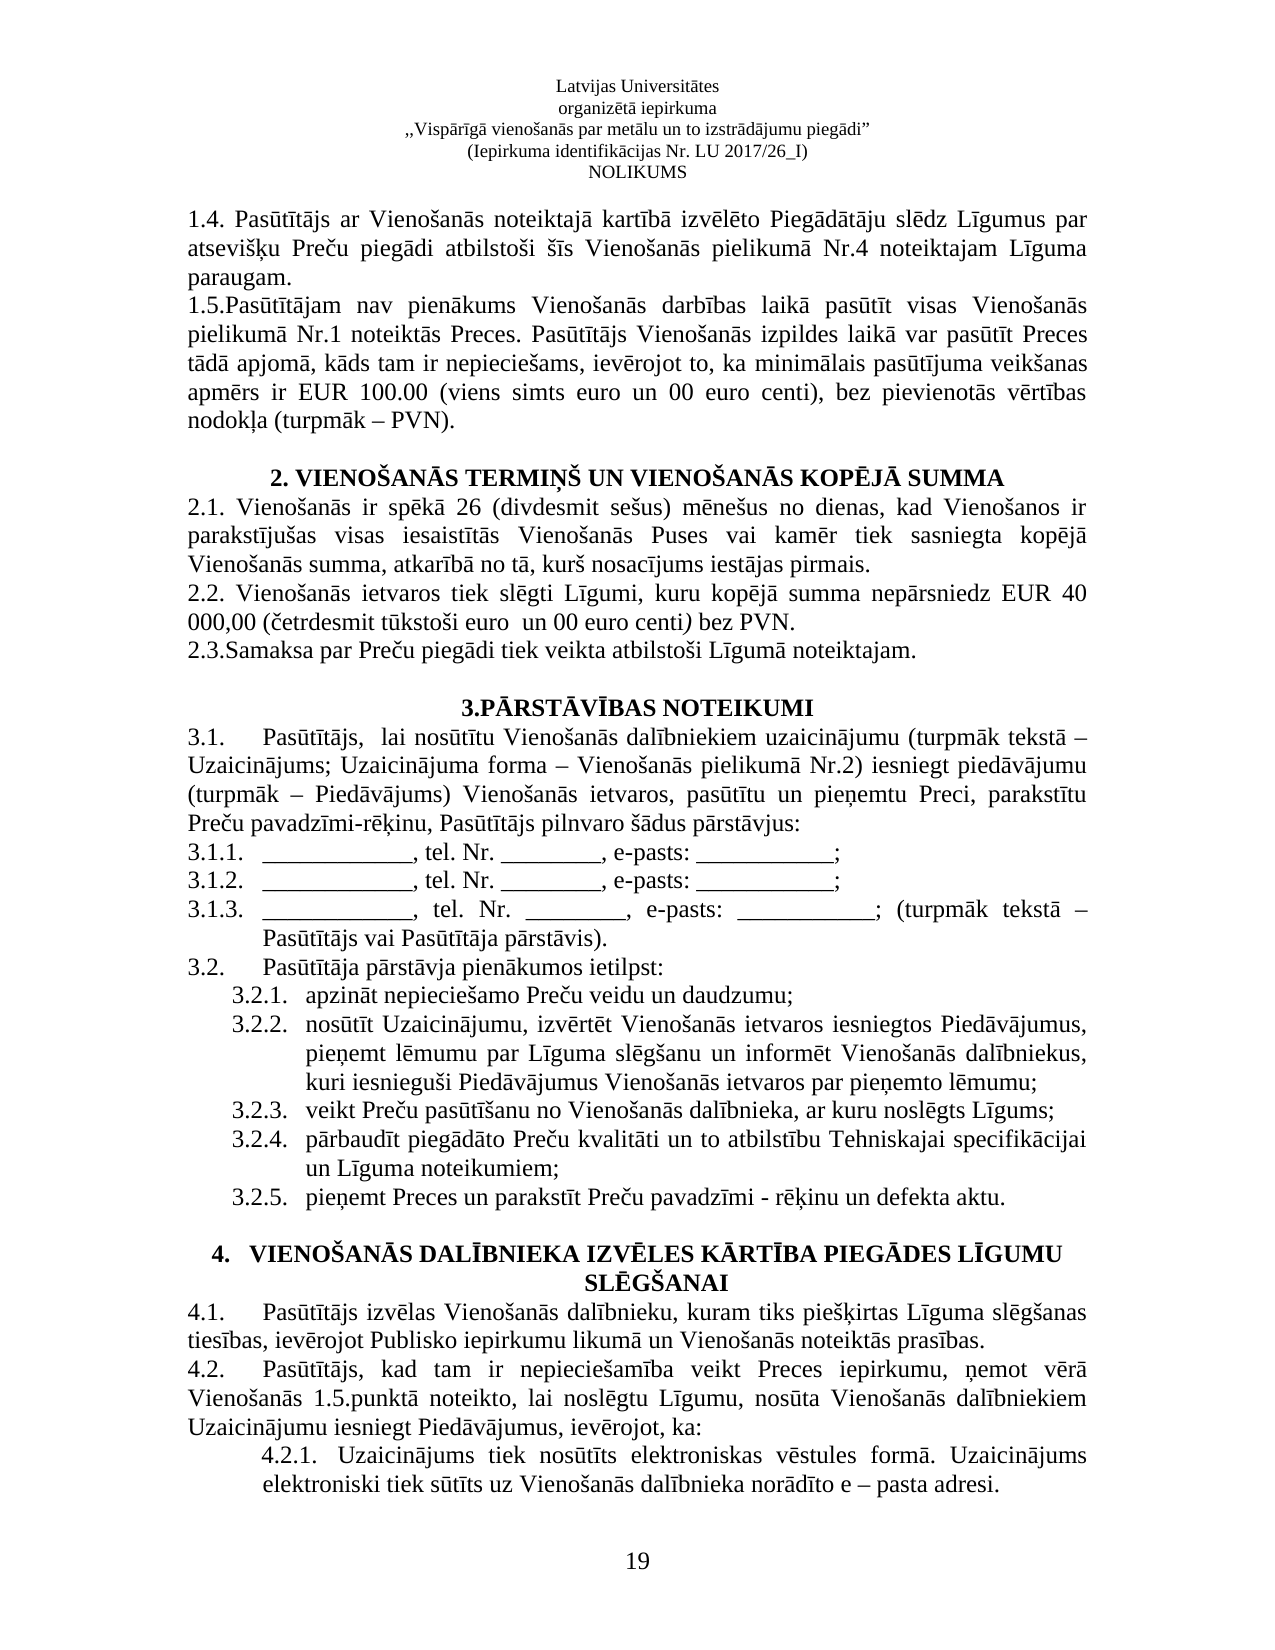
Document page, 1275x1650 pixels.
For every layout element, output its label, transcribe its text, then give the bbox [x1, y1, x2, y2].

text 2.3.Samaksa par Preču piegādi tiek veikta atbilstoši Līgumā noteiktajam. [187, 636, 1088, 664]
list pārbaudīt piegādāto Preču kvalitāti un to atbilstību Tehniskajai specifikācijai un Līguma noteikumiem; [232, 1124, 1088, 1182]
text 1.5.Pasūtītājam nav pienākums Vienošanās darbības laikā pasūtīt visas Vienošanās pielikumā Nr.1 noteiktās Preces. Pasūtītājs Vienošanās izpildes laikā var pasūtīt Preces tādā apjomā, kāds tam ir nepieciešams, ievērojot to, ka minimālais pasūtījuma veikšanas apmērs ir EUR 100.00 (viens simts euro un 00 euro centi), bez pievienotās vērtības nodokļa (turpmāk – PVN). [187, 291, 1088, 434]
list Uzaicinājums tiek nosūtīts elektroniskas vēstules formā. Uzaicinājums elektroniski tiek sūtīts uz Vienošanās dalībnieka norādīto e – pasta adresi. [261, 1441, 1088, 1498]
text 2.1. Vienošanās ir spēkā 26 (divdesmit sešus) mēnešus no dienas, kad Vienošanos ir parakstījušas visas iesaistītās Vienošanās Puses vai kamēr tiek sasniegta kopējā Vienošanās summa, atkarībā no tā, kurš nosacījums iestājas pirmais. [187, 492, 1088, 578]
list nosūtīt Uzaicinājumu, izvērtēt Vienošanās ietvaros iesniegtos Piedāvājumus, pieņemt lēmumu par Līguma slēgšanu un informēt Vienošanās dalībniekus, kuri iesnieguši Piedāvājumus Vienošanās ietvaros par pieņemto lēmumu; [232, 1009, 1088, 1096]
list VIENOŠANĀS DALĪBNIEKA IZVĒLES KĀRTĪBA PIEGĀDES LĪGUMU SLĒGŠANAI [187, 1239, 1088, 1297]
list ____________, tel. Nr. ________, e-pasts: ___________; [187, 837, 1088, 866]
text 3.Pārstāvības noteikumi [187, 693, 1088, 722]
text 2.2. Vienošanās ietvaros tiek slēgti Līgumi, kuru kopējā summa nepārsniedz EUR 40 000,00 (četrdesmit tūkstoši euro un 00 euro centi) bez PVN. [187, 578, 1088, 636]
text 1.4. Pasūtītājs ar Vienošanās noteiktajā kartībā izvēlēto Piegādātāju slēdz Līgumus par atsevišķu Preču piegādi atbilstoši šīs Vienošanās pielikumā Nr.4 noteiktajam Līguma paraugam. [187, 204, 1088, 291]
list Pasūtītājs, lai nosūtītu Vienošanās dalībniekiem uzaicinājumu (turpmāk tekstā – Uzaicinājums; Uzaicinājuma forma – Vienošanās pielikumā Nr.2) iesniegt piedāvājumu (turpmāk – Piedāvājums) Vienošanās ietvaros, pasūtītu un pieņemtu Preci, parakstītu Preču pavadzīmi-rēķinu, Pasūtītājs pilnvaro šādus pārstāvjus: [187, 722, 1088, 837]
list ____________, tel. Nr. ________, e-pasts: ___________; (turpmāk tekstā – Pasūtītājs vai Pasūtītāja pārstāvis). [187, 894, 1088, 952]
list Pasūtītāja pārstāvja pienākumos ietilpst: [187, 952, 1088, 981]
list pieņemt Preces un parakstīt Preču pavadzīmi - rēķinu un defekta aktu. [232, 1182, 1088, 1211]
list Pasūtītājs izvēlas Vienošanās dalībnieku, kuram tiks piešķirtas Līguma slēgšanas tiesības, ievērojot Publisko iepirkumu likumā un Vienošanās noteiktās prasības. [187, 1297, 1088, 1354]
list apzināt nepieciešamo Preču veidu un daudzumu; [232, 981, 1088, 1009]
text 2. VIENOŠANĀS TERMIŅŠ UN VIENOŠANĀS KOPĒJĀ SUMMA [187, 463, 1088, 492]
list Pasūtītājs, kad tam ir nepieciešamība veikt Preces iepirkumu, ņemot vērā Vienošanās 1.5.punktā noteikto, lai noslēgtu Līgumu, nosūta Vienošanās dalībniekiem Uzaicinājumu iesniegt Piedāvājumus, ievērojot, ka: [187, 1354, 1088, 1441]
list veikt Preču pasūtīšanu no Vienošanās dalībnieka, ar kuru noslēgts Līgums; [232, 1096, 1088, 1124]
list ____________, tel. Nr. ________, e-pasts: ___________; [187, 866, 1088, 894]
